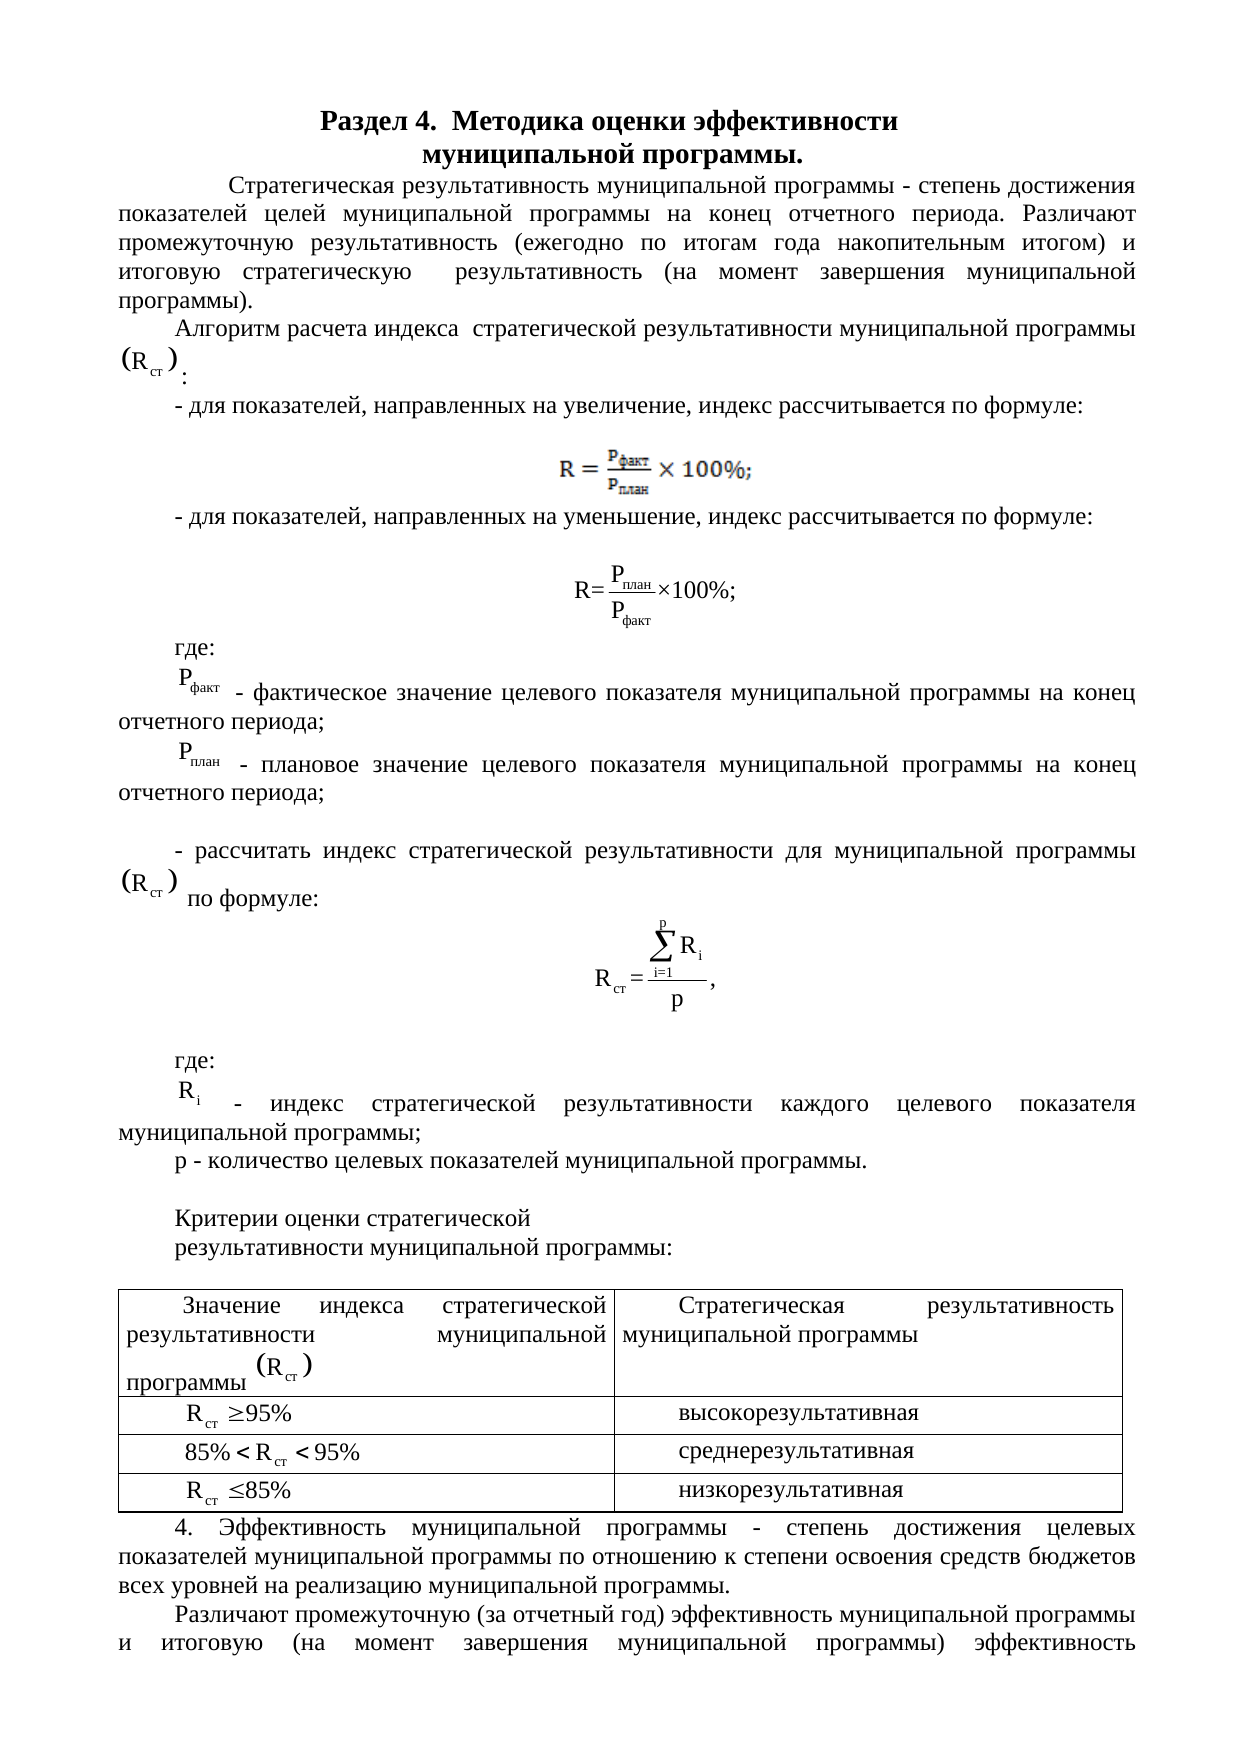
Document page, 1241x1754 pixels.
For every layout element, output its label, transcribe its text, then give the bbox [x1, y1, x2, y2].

text муниципальной программы. [62, 136, 1156, 170]
text Алгоритм расчета индекса стратегической результативности муниципальной программы: [118, 313, 1137, 390]
table_cell [119, 1397, 614, 1434]
table_cell низкорезультативная [615, 1474, 1122, 1511]
picture [559, 447, 752, 496]
text Критерии оценки стратегической [118, 1203, 1137, 1232]
text - для показателей, направленных на уменьшение, индекс рассчитывается по формуле: [118, 501, 1137, 530]
table_header Стратегическая результативность муниципальной программы [615, 1290, 1122, 1396]
table_cell среднерезультативная [615, 1435, 1122, 1473]
text p - количество целевых показателей муниципальной программы. [118, 1146, 1137, 1174]
text - для показателей, направленных на увеличение, индекс рассчитывается по формуле: [118, 390, 1137, 419]
text результативности муниципальной программы: [118, 1232, 1137, 1261]
text где: [118, 632, 1137, 661]
text Стратегическая результативность муниципальной программы - степень достижения показателей целей муниципальной программы на конец отчетного периода. Различают промежуточную результативность (ежегодно по итогам года накопительным итогом) и итоговую стратегическую результативность (на момент завершения муниципальной программы). [118, 170, 1137, 313]
text - рассчитать индекс стратегической результативности для муниципальной программы по формуле: [118, 835, 1137, 911]
text 4. Эффективность муниципальной программы - степень достижения целевых показателей муниципальной программы по отношению к степени освоения средств бюджетов всех уровней на реализацию муниципальной программы. [118, 1512, 1137, 1599]
text - плановое значение целевого показателя муниципальной программы на конец отчетного периода; [118, 734, 1137, 806]
table_cell высокорезультативная [615, 1397, 1122, 1434]
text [118, 1599, 1137, 1656]
text где: [118, 1045, 1137, 1074]
text - индекс стратегической результативности каждого целевого показателя муниципальной программы; [118, 1074, 1137, 1146]
table_cell [119, 1474, 614, 1511]
text - фактическое значение целевого показателя муниципальной программы на конец отчетного периода; [118, 661, 1137, 734]
table_header Значение индекса стратегической результативности муниципальной программы [119, 1290, 614, 1396]
table_cell [119, 1435, 614, 1473]
text Раздел 4. Методика оценки эффективности [62, 103, 1156, 136]
